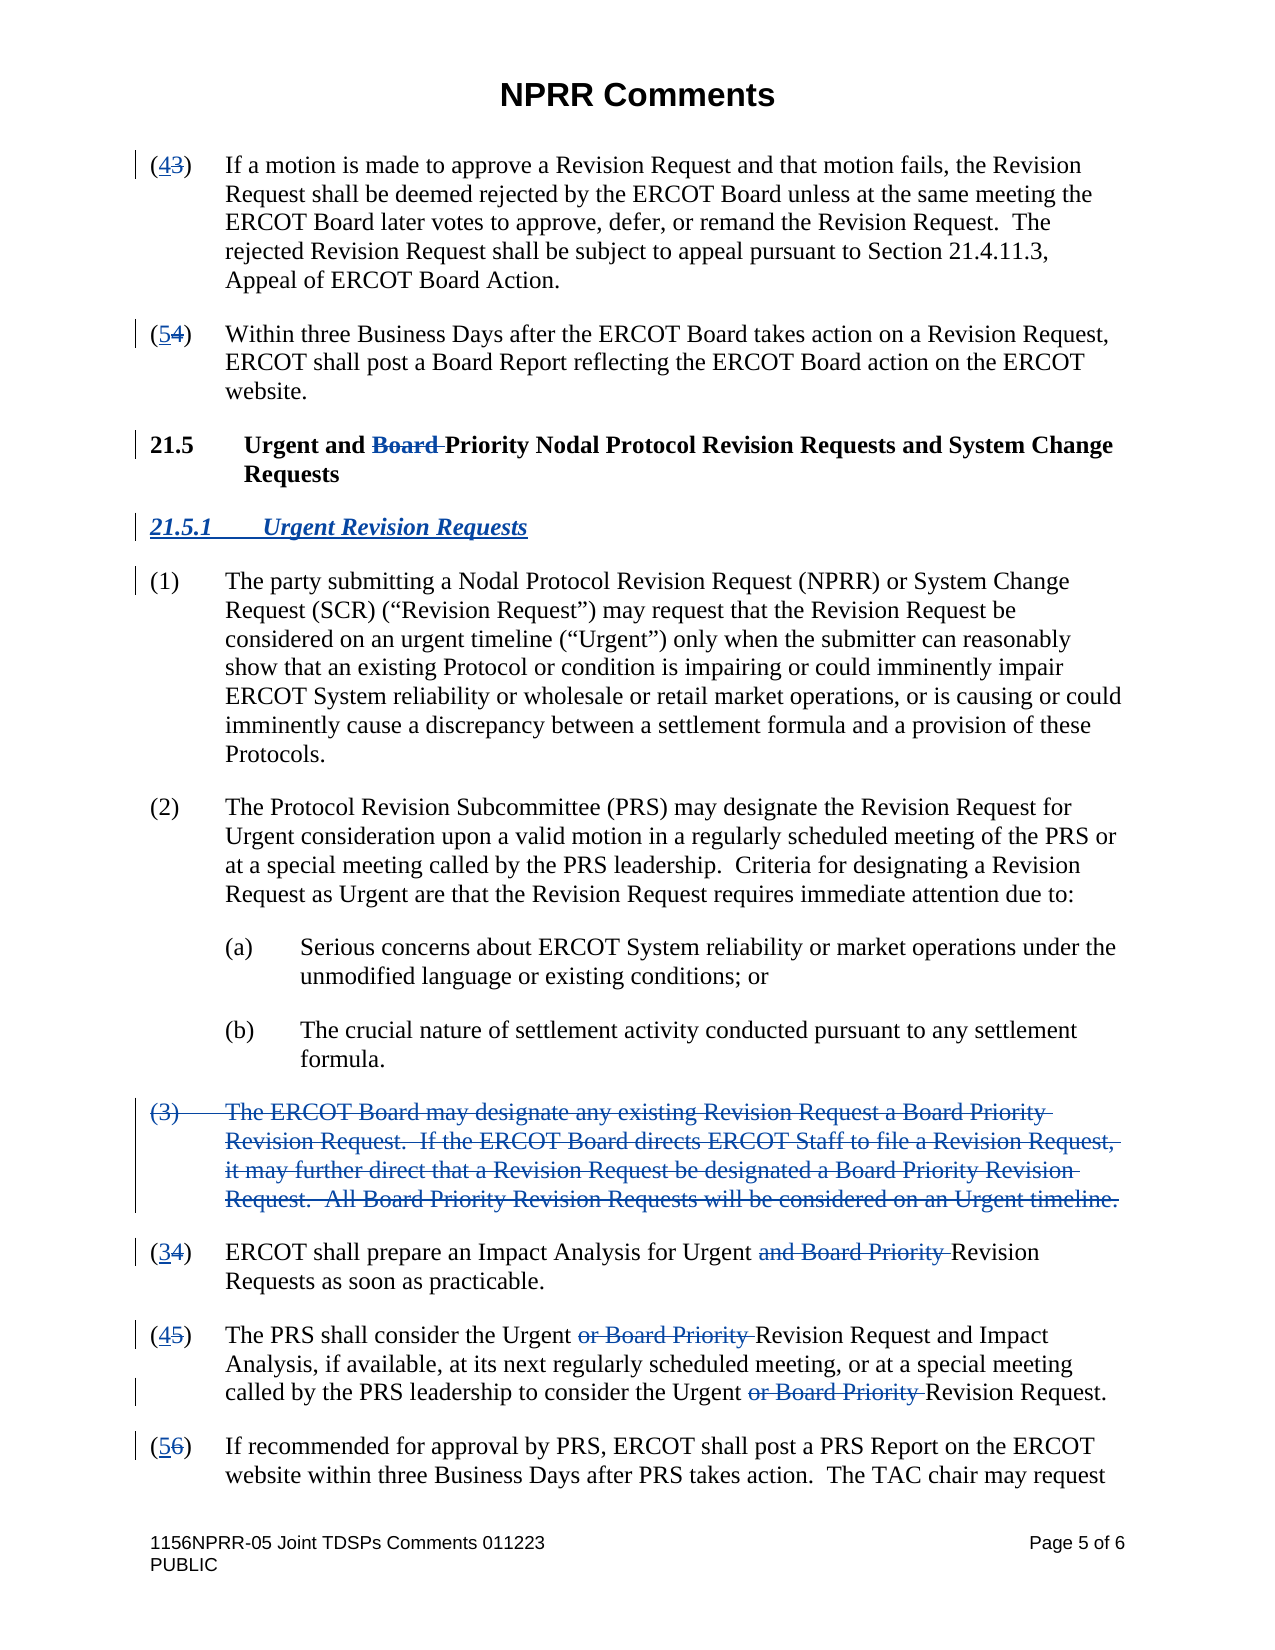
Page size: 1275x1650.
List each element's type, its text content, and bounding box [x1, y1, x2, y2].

text (2) The Protocol Revision Subcommittee (PRS) may designate the Revision Request for Urgent consideration upon a valid motion in a regularly scheduled meeting of the PRS or at a special meeting called by the PRS leadership. Criteria for designating a Revision Request as Urgent are that the Revision Request requires immediate attention due to: [150, 792, 1125, 907]
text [150, 1431, 1125, 1489]
text 21.5 Urgent and Priority Nodal Protocol Revision Requests and System Change Requests [150, 430, 1125, 487]
text () Within three Business Days after the ERCOT Board takes action on a Revision Request, ERCOT shall post a Board Report reflecting the ERCOT Board action on the ERCOT website. [150, 319, 1125, 405]
text () The PRS shall consider the Urgent Revision Request and Impact Analysis, if available, at its next regularly scheduled meeting, or at a special meeting called by the PRS leadership to consider the Urgent Revision Request. [150, 1320, 1125, 1406]
list (b) The crucial nature of settlement activity conducted pursuant to any settlement formula. [225, 1015, 1125, 1072]
list (a) Serious concerns about ERCOT System reliability or market operations under the unmodified language or existing conditions; or [225, 932, 1125, 990]
text () ERCOT shall prepare an Impact Analysis for Urgent Revision Requests as soon as practicable. [150, 1237, 1125, 1295]
text () If a motion is made to approve a Revision Request and that motion fails, the Revision Request shall be deemed rejected by the ERCOT Board unless at the same meeting the ERCOT Board later votes to approve, defer, or remand the Revision Request. The rejected Revision Request shall be subject to appeal pursuant to Section 21.4.11.3, Appeal of ERCOT Board Action. [150, 150, 1125, 294]
text (1) The party submitting a Nodal Protocol Revision Request (NPRR) or System Change Request (SCR) (“Revision Request”) may request that the Revision Request be considered on an urgent timeline (“Urgent”) only when the submitter can reasonably show that an existing Protocol or condition is impairing or could imminently impair ERCOT System reliability or wholesale or retail market operations, or is causing or could imminently cause a discrepancy between a settlement formula and a provision of these Protocols. [150, 566, 1125, 767]
